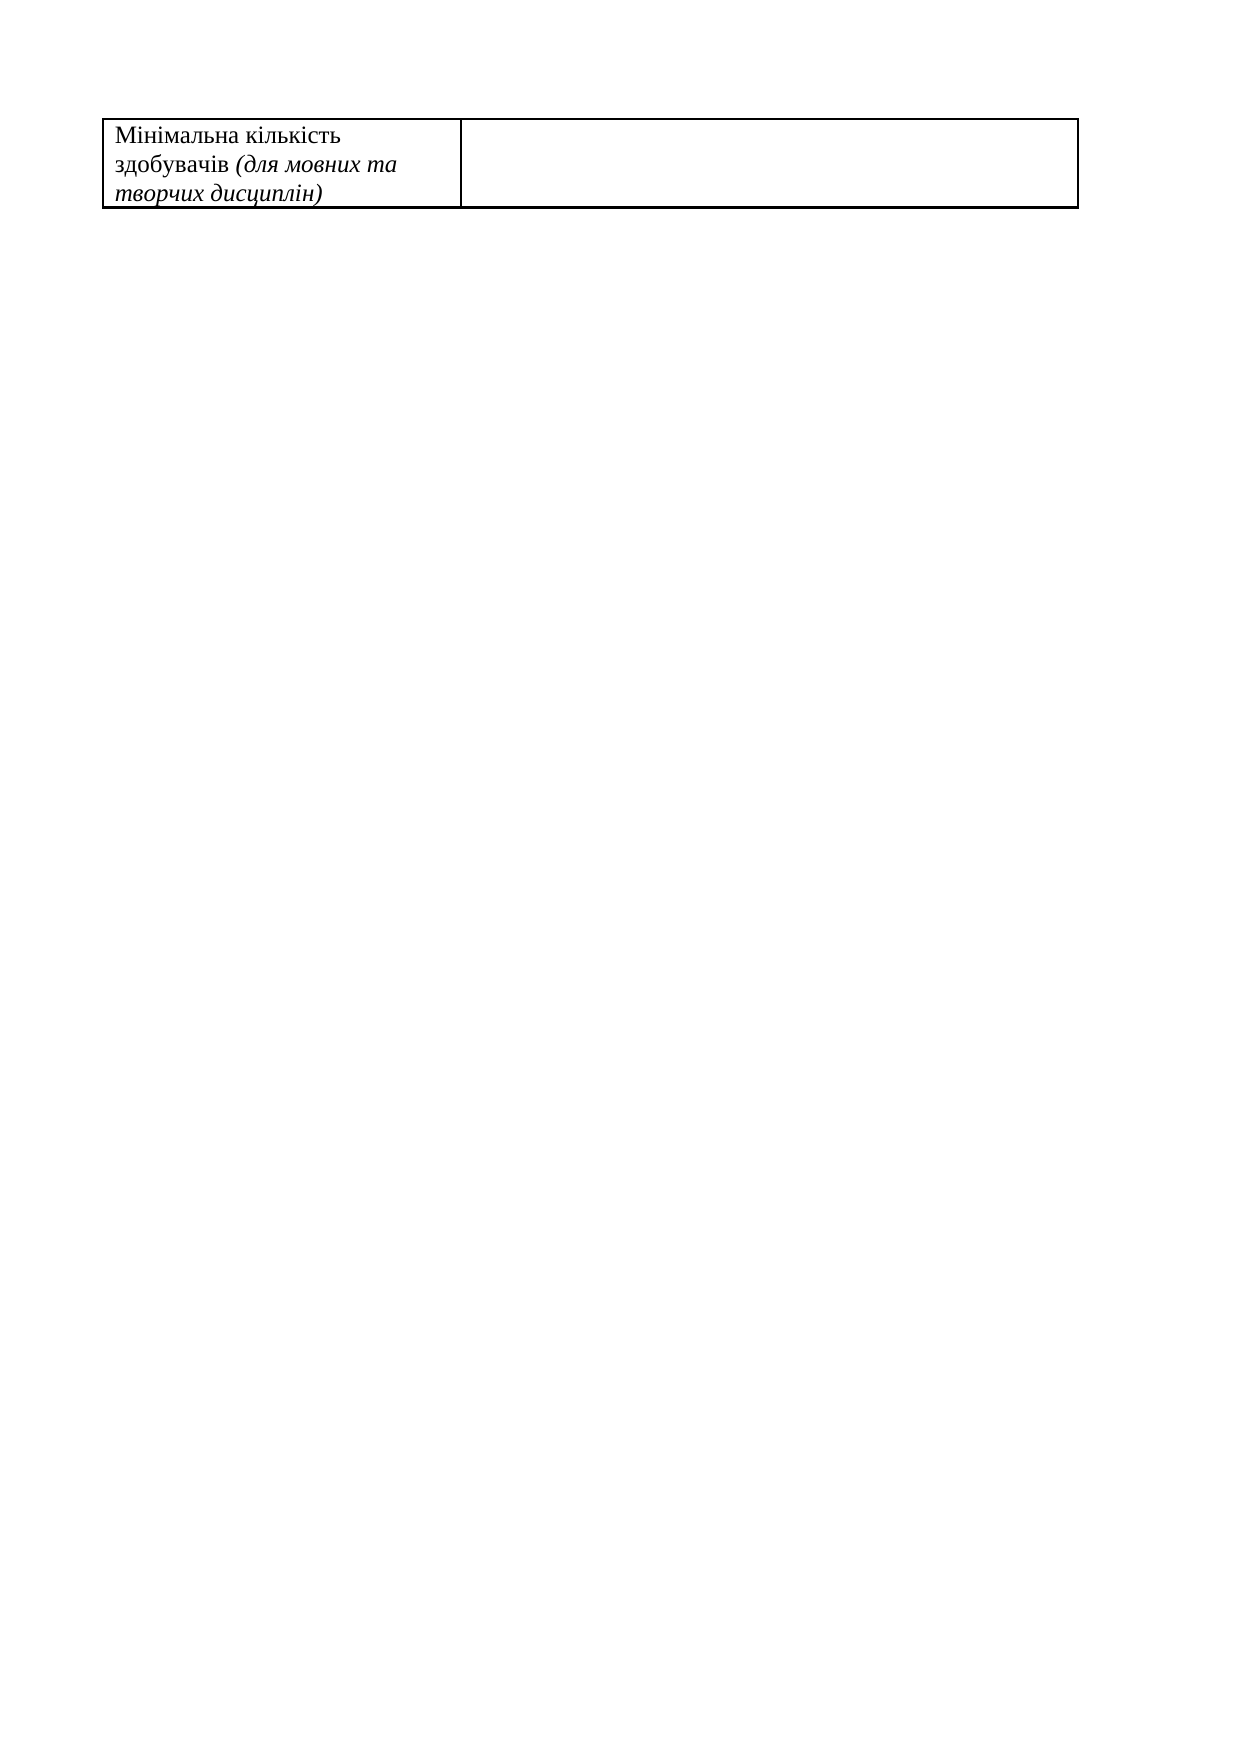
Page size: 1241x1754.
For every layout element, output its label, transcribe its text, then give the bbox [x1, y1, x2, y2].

table_cell Мінімальна кількість здобувачів (для мовних та творчих дисциплін) [104, 120, 460, 206]
table_cell [462, 120, 1077, 206]
